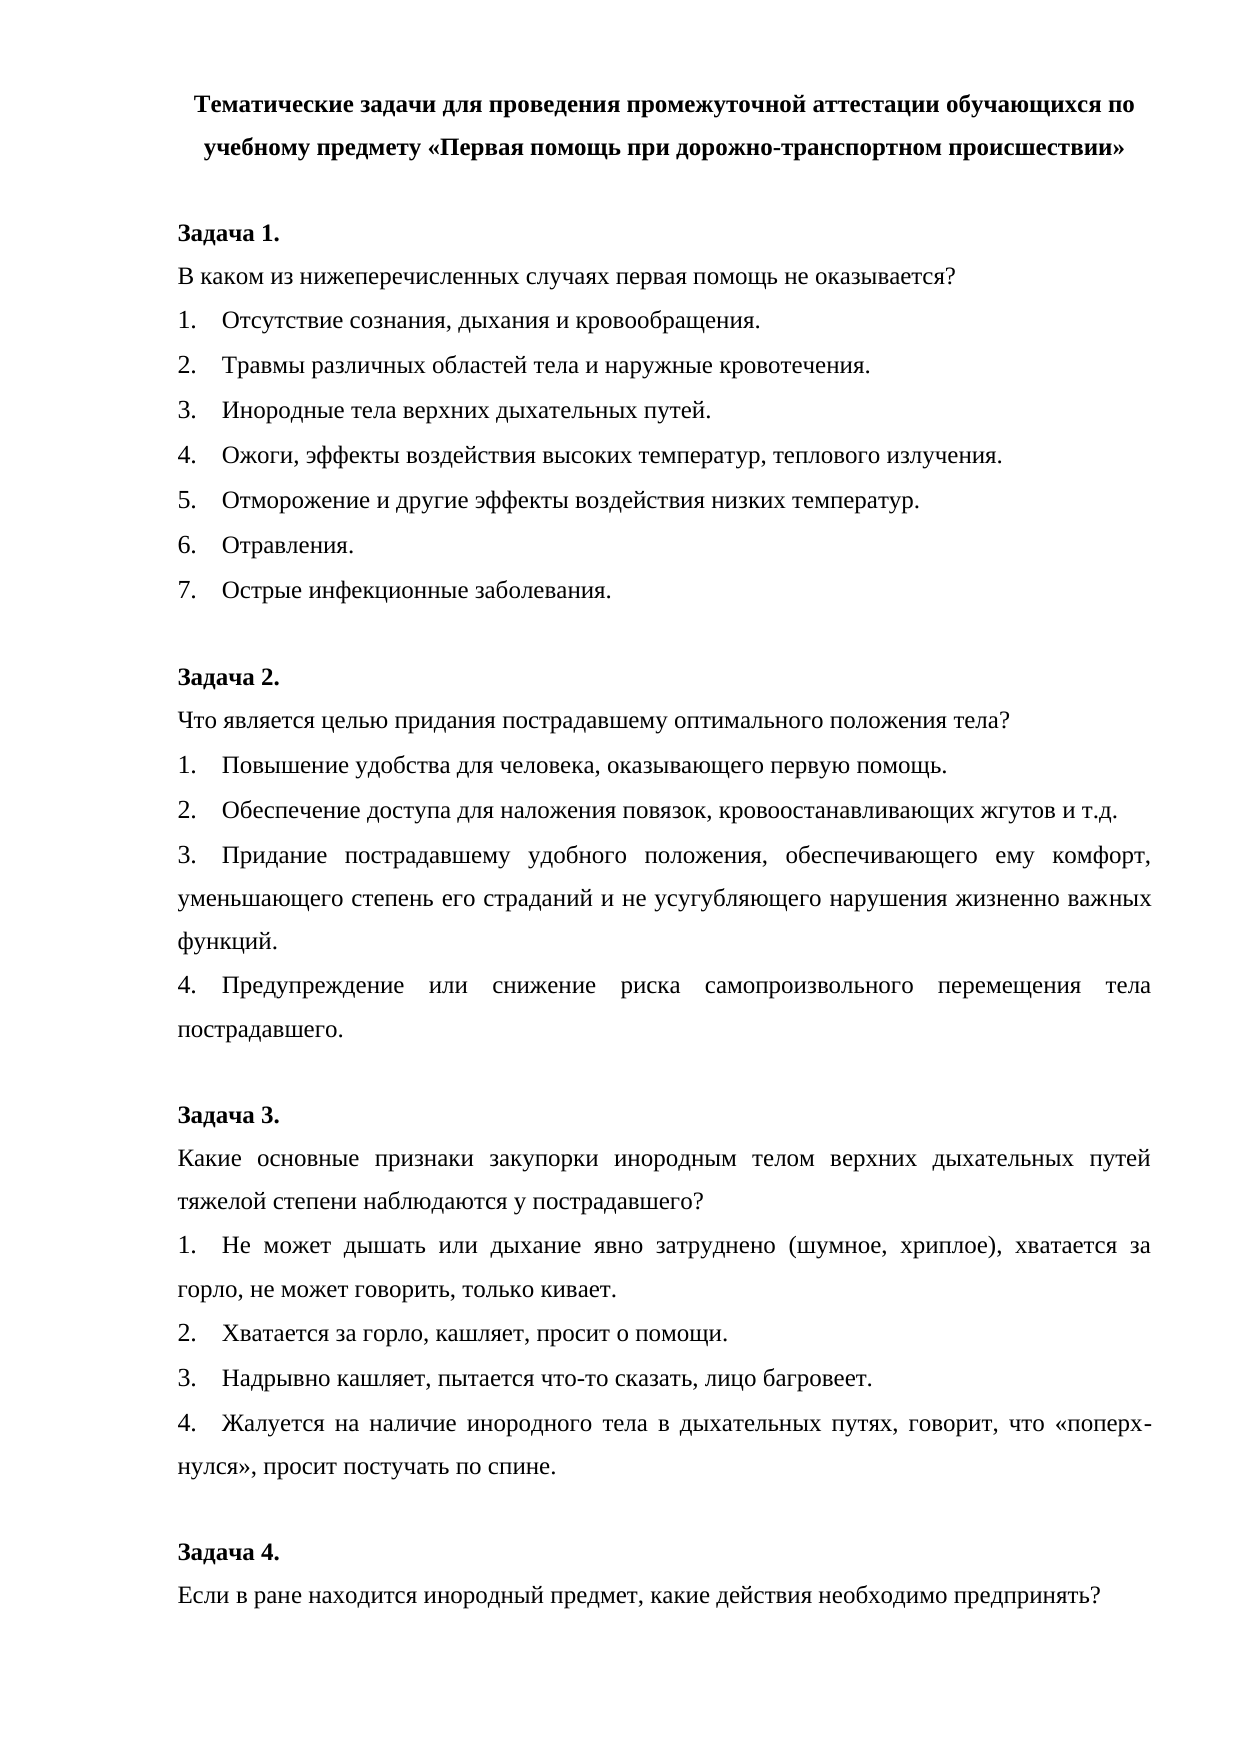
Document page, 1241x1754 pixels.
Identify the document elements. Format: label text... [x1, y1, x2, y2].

list Отсутствие сознания, дыхания и кровообращения. [177, 304, 1152, 334]
text Какие основные признаки закупорки инородным телом верхних дыхательных путей тяжелой степени наблюдаются у пострадавшего? [177, 1143, 1152, 1215]
text Задача 4. [177, 1537, 1152, 1566]
list Хватается за горло, кашляет, просит о помощи. [177, 1317, 1152, 1347]
list Предупреждение или снижение риска самопроизвольного перемещения тела пострадавшего. [177, 969, 1152, 1042]
list Жалуется на наличие инородного тела в дыхательных путях, говорит, что «поперхнулся», просит постучать по спине. [177, 1407, 1152, 1480]
text Задача 1. [177, 218, 1152, 247]
list Обеспечение доступа для наложения повязок, кровоостанавливающих жгутов и т.д. [177, 794, 1152, 824]
text Что является целью придания пострадавшему оптимального положения тела? [177, 706, 1152, 734]
text Если в ране находится инородный предмет, какие действия необходимо предпринять? [177, 1581, 1152, 1609]
list Травмы различных областей тела и наружные кровотечения. [177, 349, 1152, 379]
list Придание пострадавшему удобного положения, обеспечивающего ему комфорт, уменьшающего степень его страданий и не усугубляющего нарушения жизненно важных функций. [177, 839, 1152, 955]
list Надрывно кашляет, пытается что-то сказать, лицо багровеет. [177, 1362, 1152, 1392]
text Задача 2. [177, 662, 1152, 691]
list Отравления. [177, 529, 1152, 559]
list Инородные тела верхних дыхательных путей. [177, 394, 1152, 424]
text В каком из нижеперечисленных случаях первая помощь не оказывается? [177, 261, 1152, 290]
list Острые инфекционные заболевания. [177, 574, 1152, 604]
text Задача 3. [177, 1100, 1152, 1129]
list Ожоги, эффекты воздействия высоких температур, теплового излучения. [177, 439, 1152, 469]
text Тематические задачи для проведения промежуточной аттестации обучающихся по учебному предмету «Первая помощь при дорожно-транспортном происшествии» [177, 89, 1152, 161]
list Повышение удобства для человека, оказывающего первую помощь. [177, 749, 1152, 779]
list Отморожение и другие эффекты воздействия низких температур. [177, 484, 1152, 514]
list Не может дышать или дыхание явно затруднено (шумное, хриплое), хватается за горло, не может говорить, только кивает. [177, 1229, 1152, 1302]
